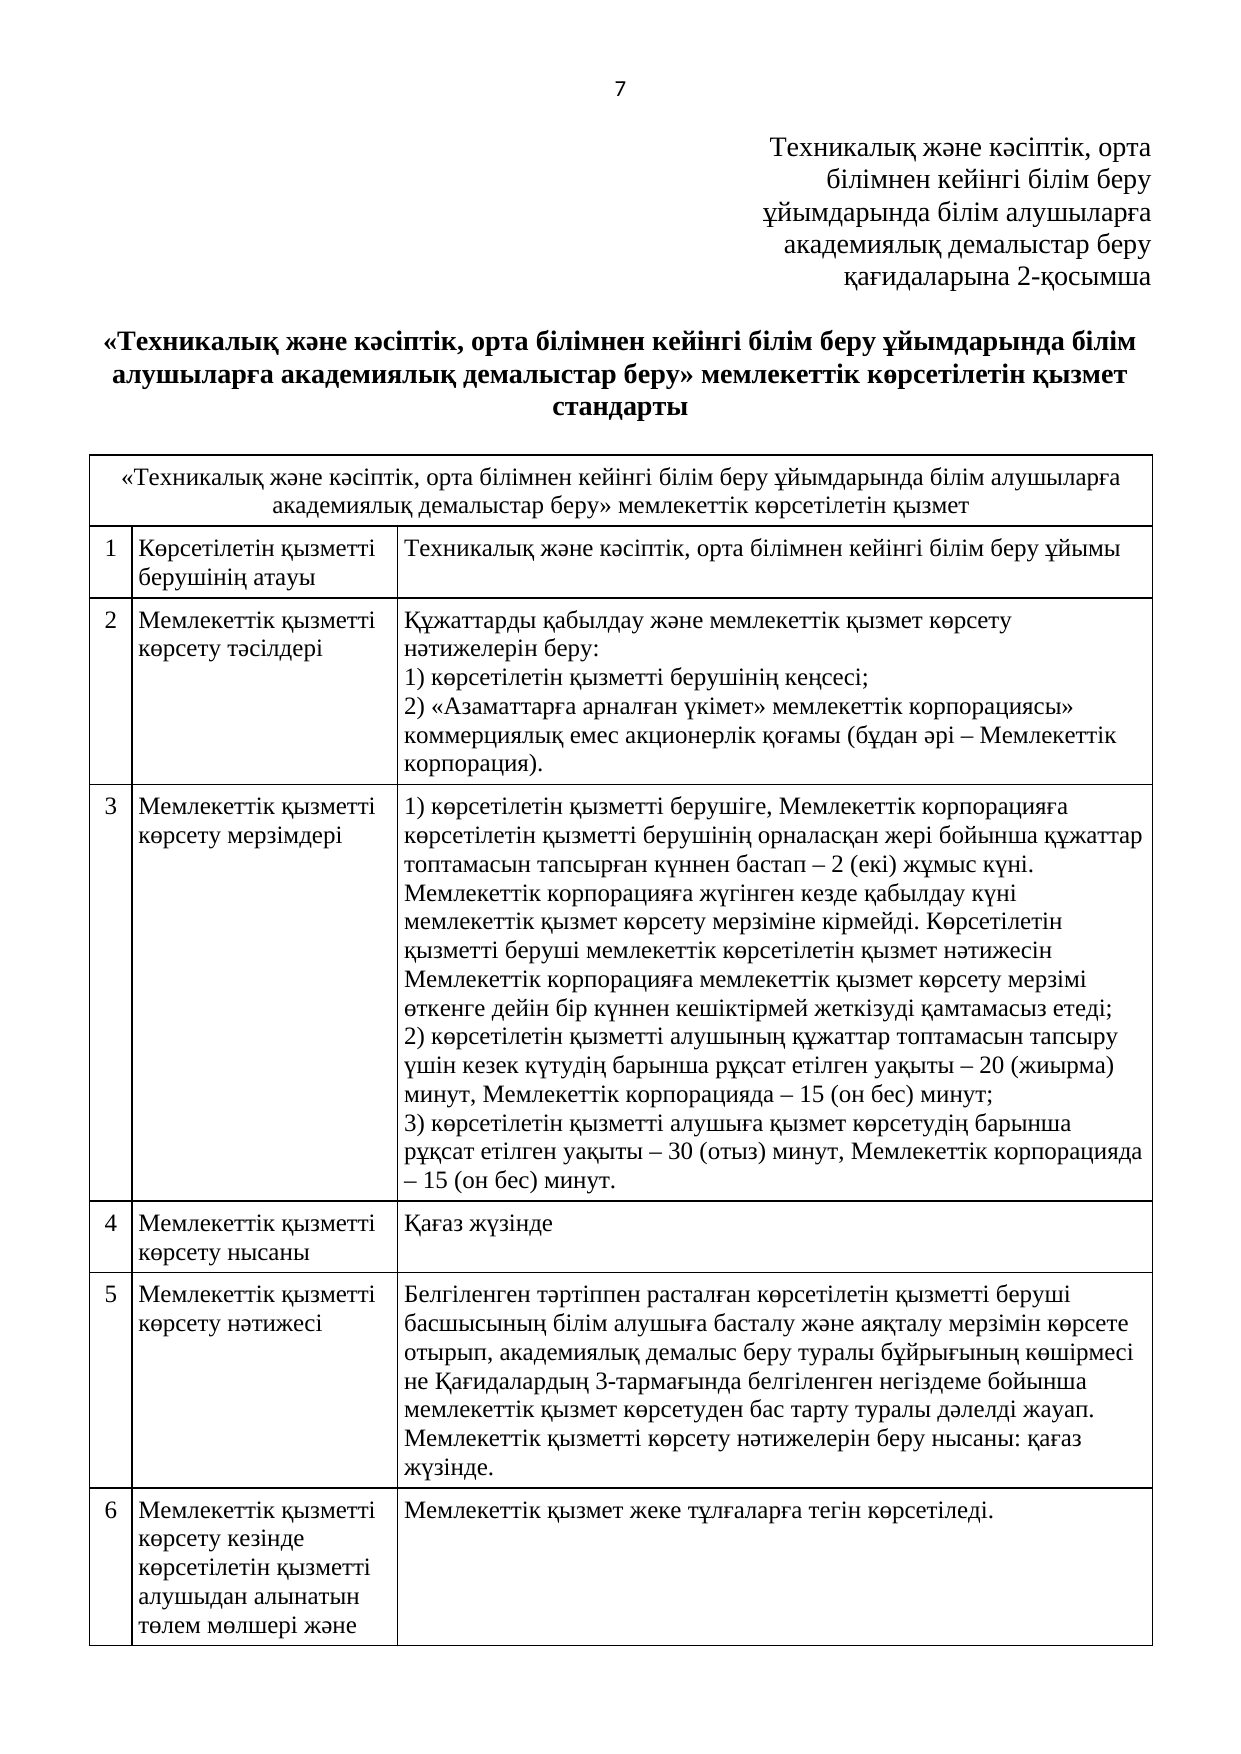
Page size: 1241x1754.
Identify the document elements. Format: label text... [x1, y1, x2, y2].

table_cell 1 [90, 527, 131, 597]
table_cell 2 [90, 599, 131, 783]
table_cell 5 [90, 1273, 131, 1487]
table_cell Қағаз жүзінде [398, 1202, 1152, 1272]
table_cell Құжаттарды қабылдау және мемлекеттік қызмет көрсету нәтижелерін беру: 1) көрсетілетін қызметті берушінің кеңсесі; 2) «Азаматтарға арналған үкімет» мемлекеттік корпорациясы» коммерциялық емес акционерлік қоғамы (бұдан әрі – Мемлекеттік корпорация). [398, 599, 1152, 783]
table_cell Көрсетілетін қызметті берушінің атауы [133, 527, 397, 597]
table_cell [133, 1489, 397, 1645]
table_cell Техникалық және кәсiптік, орта білімнен кейінгі білім беру ұйымы [398, 527, 1152, 597]
table_cell Мемлекеттік қызметті көрсету нысаны [133, 1202, 397, 1272]
table_cell Белгіленген тәртіппен расталған көрсетілетін қызметті беруші басшысының білім алушыға басталу және аяқталу мерзімін көрсете отырып, академиялық демалыс беру туралы бұйрығының көшірмесі не Қағидалардың 3-тармағында белгіленген негіздеме бойынша мемлекеттік қызмет көрсетуден бас тарту туралы дәлелді жауап. Мемлекеттік қызметті көрсету нәтижелерін беру нысаны: қағаз жүзінде. [398, 1273, 1152, 1487]
table_cell Мемлекеттік қызметті көрсету нәтижесі [133, 1273, 397, 1487]
table_header «Техникалық және кәсіптік, орта білімнен кейінгі білім беру ұйымдарында білім алушыларға академиялық демалыстар беру» мемлекеттік көрсетілетін қызмет [90, 456, 1152, 525]
table_cell 1) көрсетілетін қызметті берушіге, Мемлекеттік корпорацияға көрсетілетін қызметті берушінің орналасқан жері бойынша құжаттар топтамасын тапсырған күннен бастап – 2 (екі) жұмыс күні. Мемлекеттік корпорацияға жүгінген кезде қабылдау күні мемлекеттік қызмет көрсету мерзіміне кірмейді. Көрсетілетін қызметті беруші мемлекеттік көрсетілетін қызмет нәтижесін Мемлекеттік корпорацияға мемлекеттік қызмет көрсету мерзімі өткенге дейін бір күннен кешіктірмей жеткізуді қамтамасыз етеді; 2) көрсетілетін қызметті алушының құжаттар топтамасын тапсыру үшін кезек күтудің барынша рұқсат етілген уақыты – 20 (жиырма) минут, Мемлекеттік корпорацияда – 15 (он бес) минут; 3) көрсетілетін қызметті алушыға қызмет көрсетудің барынша рұқсат етілген уақыты – 30 (отыз) минут, Мемлекеттік корпорацияда – 15 (он бес) минут. [398, 785, 1152, 1200]
table_cell Мемлекеттік қызметті көрсету мерзімдері [133, 785, 397, 1200]
text Техникалық және кәсіптік, орта білімнен кейінгі білім беру ұйымдарында білім алушыларға академиялық демалыстар беру қағидаларына 2-қосымша [739, 130, 1152, 292]
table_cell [398, 1489, 1152, 1645]
table_cell 3 [90, 785, 131, 1200]
text «Техникалық және кәсіптік, орта білімнен кейінгі білім беру ұйымдарында білім алушыларға академиялық демалыстар беру» мемлекеттік көрсетілетін қызмет стандарты [89, 324, 1152, 421]
table_cell Мемлекеттік қызметті көрсету тәсілдері [133, 599, 397, 783]
table_cell 6 [90, 1489, 131, 1645]
table_cell 4 [90, 1202, 131, 1272]
